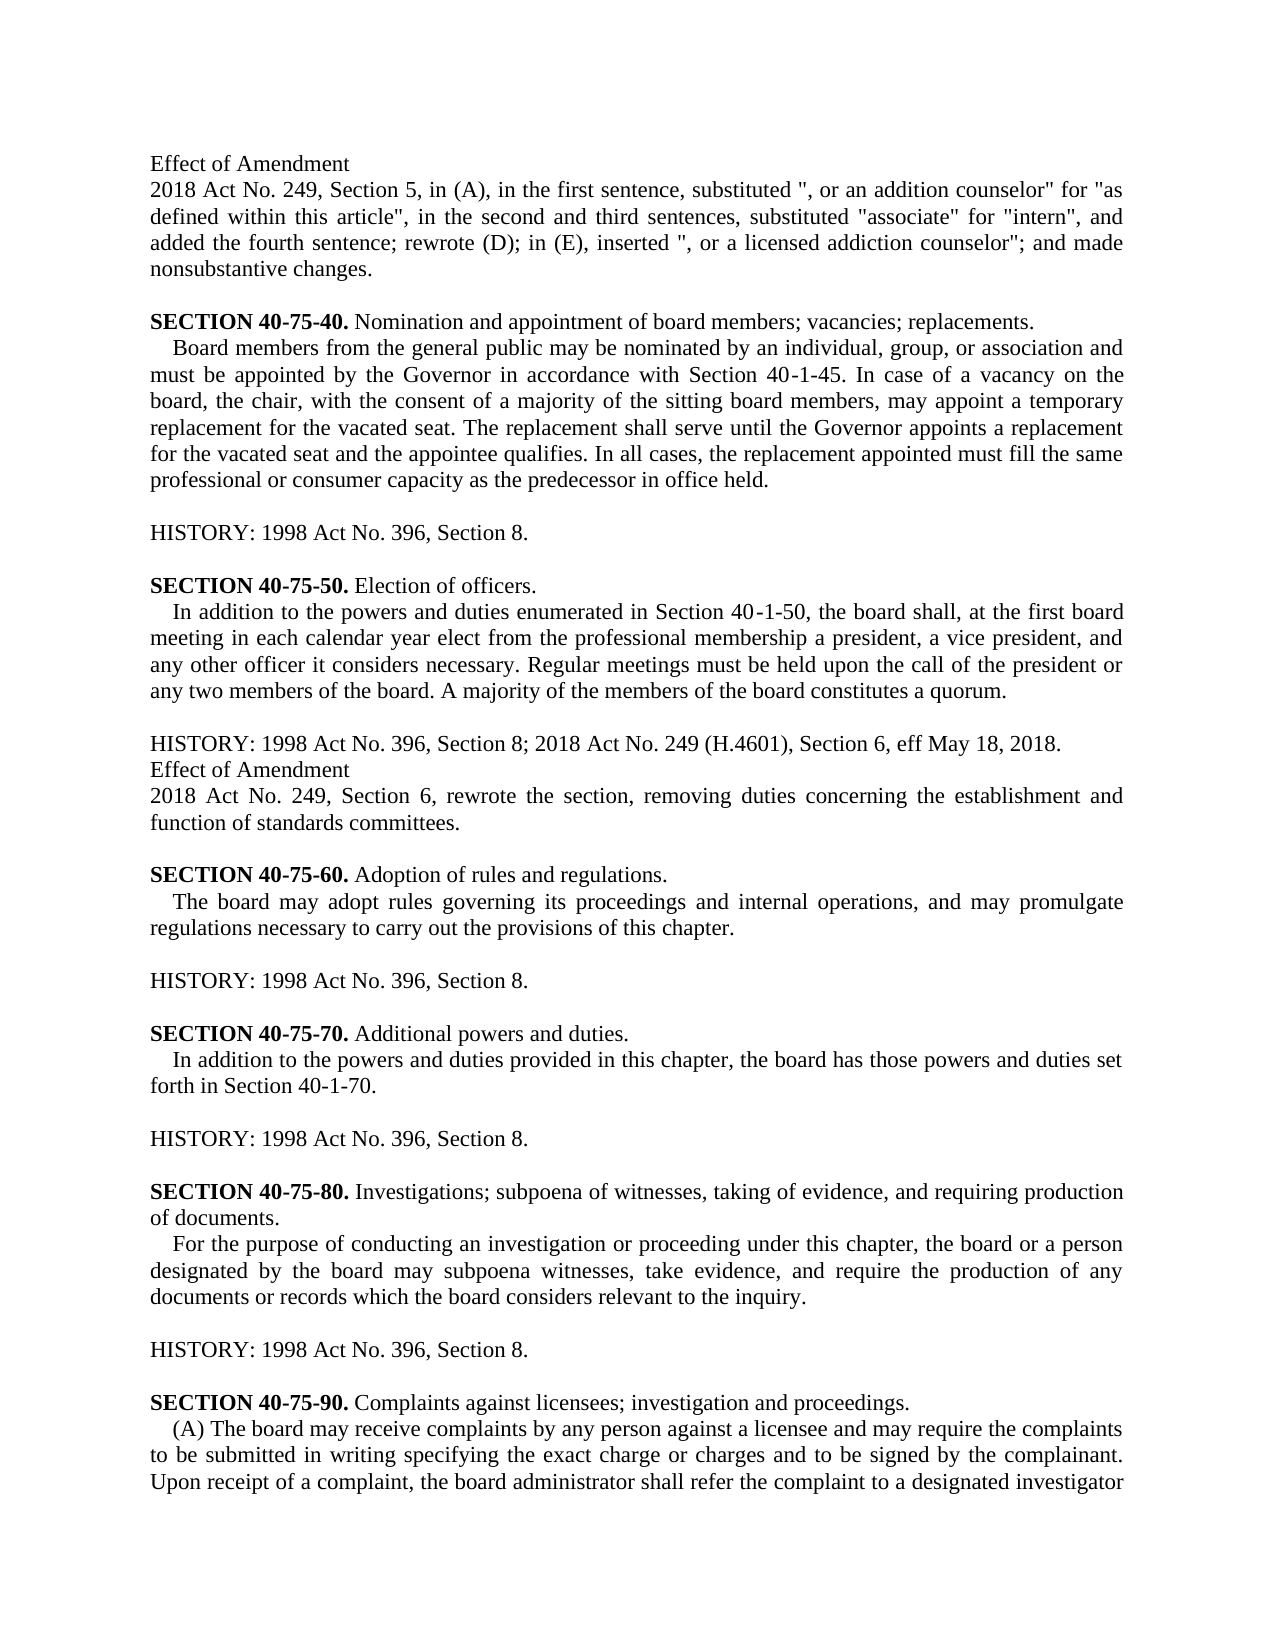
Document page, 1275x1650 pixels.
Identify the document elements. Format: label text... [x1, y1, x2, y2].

text SECTION 40-75-80. Investigations; subpoena of witnesses, taking of evidence, and requiring production of documents. [150, 1178, 1125, 1231]
text In addition to the powers and duties enumerated in Section 40-1-50, the board shall, at the first board meeting in each calendar year elect from the professional membership a president, a vice president, and any other officer it considers necessary. Regular meetings must be held upon the call of the president or any two members of the board. A majority of the members of the board constitutes a quorum. [150, 598, 1125, 703]
text HISTORY: 1998 Act No. 396, Section 8. [150, 519, 1125, 545]
text SECTION 40-75-60. Adoption of rules and regulations. [150, 862, 1125, 888]
text SECTION 40-75-50. Election of officers. [150, 572, 1125, 598]
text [150, 1415, 1125, 1494]
text HISTORY: 1998 Act No. 396, Section 8. [150, 1125, 1125, 1151]
text SECTION 40-75-40. Nomination and appointment of board members; vacancies; replacements. [150, 308, 1125, 334]
text SECTION 40-75-90. Complaints against licensees; investigation and proceedings. [150, 1389, 1125, 1415]
text Board members from the general public may be nominated by an individual, group, or association and must be appointed by the Governor in accordance with Section 40-1-45. In case of a vacancy on the board, the chair, with the consent of a majority of the sitting board members, may appoint a temporary replacement for the vacated seat. The replacement shall serve until the Governor appoints a replacement for the vacated seat and the appointee qualifies. In all cases, the replacement appointed must fill the same professional or consumer capacity as the predecessor in office held. [150, 334, 1125, 493]
text 2018 Act No. 249, Section 5, in (A), in the first sentence, substituted ", or an addition counselor" for "as defined within this article", in the second and third sentences, substituted "associate" for "intern", and added the fourth sentence; rewrote (D); in (E), inserted ", or a licensed addiction counselor"; and made nonsubstantive changes. [150, 176, 1125, 282]
text SECTION 40-75-70. Additional powers and duties. [150, 1020, 1125, 1046]
text HISTORY: 1998 Act No. 396, Section 8. [150, 967, 1125, 993]
text Effect of Amendment [150, 756, 1125, 782]
text For the purpose of conducting an investigation or proceeding under this chapter, the board or a person designated by the board may subpoena witnesses, take evidence, and require the production of any documents or records which the board considers relevant to the inquiry. [150, 1231, 1125, 1309]
text Effect of Amendment [150, 150, 1125, 176]
text 2018 Act No. 249, Section 6, rewrote the section, removing duties concerning the establishment and function of standards committees. [150, 782, 1125, 835]
text In addition to the powers and duties provided in this chapter, the board has those powers and duties set forth in Section 40-1-70. [150, 1046, 1125, 1099]
text HISTORY: 1998 Act No. 396, Section 8; 2018 Act No. 249 (H.4601), Section 6, eff May 18, 2018. [150, 730, 1125, 756]
text HISTORY: 1998 Act No. 396, Section 8. [150, 1336, 1125, 1362]
text The board may adopt rules governing its proceedings and internal operations, and may promulgate regulations necessary to carry out the provisions of this chapter. [150, 888, 1125, 941]
